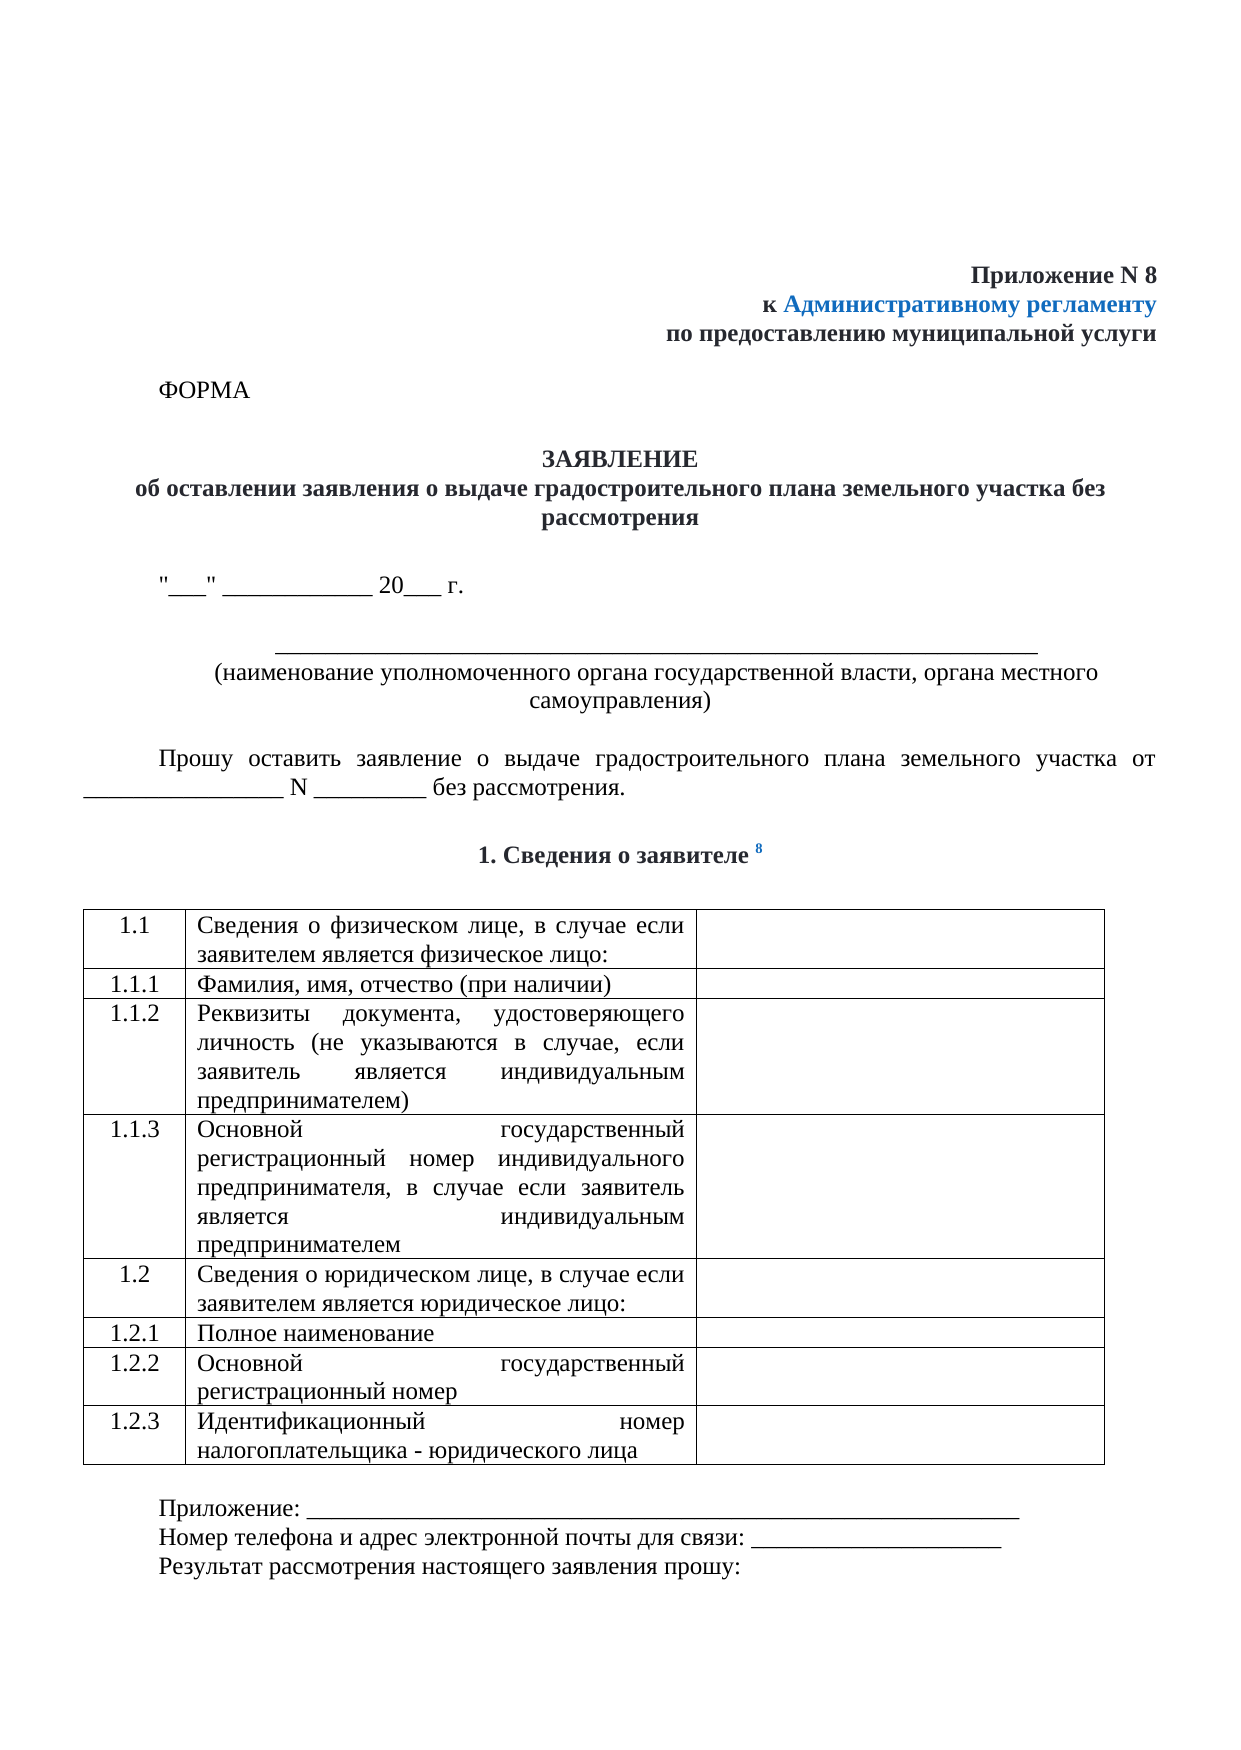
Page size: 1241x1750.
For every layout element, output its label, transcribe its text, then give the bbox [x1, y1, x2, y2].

table_cell 1.2.2 [84, 1348, 185, 1405]
text ФОРМА [83, 375, 1157, 404]
table_cell 1.2.3 [84, 1406, 185, 1464]
table_header Сведения о физическом лице, в случае если заявителем является физическое лицо: [186, 910, 696, 968]
table_cell 1.1.3 [84, 1115, 185, 1258]
table_cell Полное наименование [186, 1318, 696, 1347]
table_cell [697, 969, 1104, 997]
text Прошу оставить заявление о выдаче градостроительного плана земельного участка от ________________ N _________ без рассмотрения. [83, 743, 1157, 800]
table_header 1.1 [84, 910, 185, 968]
table_cell [697, 1115, 1104, 1258]
subtitle ЗАЯВЛЕНИЕ об оставлении заявления о выдаче градостроительного плана земельного участка без рассмотрения [83, 444, 1157, 530]
table_cell [697, 1259, 1104, 1317]
table_header [697, 910, 1104, 968]
text Приложение: _________________________________________________________ [83, 1493, 1157, 1522]
table_cell 1.1.2 [84, 999, 185, 1113]
table_cell [697, 1318, 1104, 1347]
table_cell 1.2.1 [84, 1318, 185, 1347]
table_cell Основной государственный регистрационный номер [186, 1348, 696, 1405]
text (наименование уполномоченного органа государственной власти, органа местного самоуправления) [83, 657, 1157, 714]
table_cell 1.2 [84, 1259, 185, 1317]
table_cell Реквизиты документа, удостоверяющего личность (не указываются в случае, если заявитель является индивидуальным предпринимателем) [186, 999, 696, 1113]
text Результат рассмотрения настоящего заявления прошу: [83, 1551, 1157, 1580]
table_cell [697, 1406, 1104, 1464]
text Номер телефона и адрес электронной почты для связи: ____________________ [83, 1522, 1157, 1551]
subtitle 1. Сведения о заявителе 8 [83, 840, 1157, 869]
table_cell Идентификационный номер налогоплательщика - юридического лица [186, 1406, 696, 1464]
table_cell Сведения о юридическом лице, в случае если заявителем является юридическое лицо: [186, 1259, 696, 1317]
table_cell 1.1.1 [84, 969, 185, 997]
text _____________________________________________________________ [83, 628, 1157, 657]
table_cell Основной государственный регистрационный номер индивидуального предпринимателя, в случае если заявитель является индивидуальным предпринимателем [186, 1115, 696, 1258]
text Приложение N 8 к Административному регламенту по предоставлению муниципальной услуги [83, 260, 1157, 347]
text "___" ____________ 20___ г. [83, 570, 1157, 599]
table_cell Фамилия, имя, отчество (при наличии) [186, 969, 696, 997]
table_cell [697, 999, 1104, 1113]
table_cell [697, 1348, 1104, 1405]
